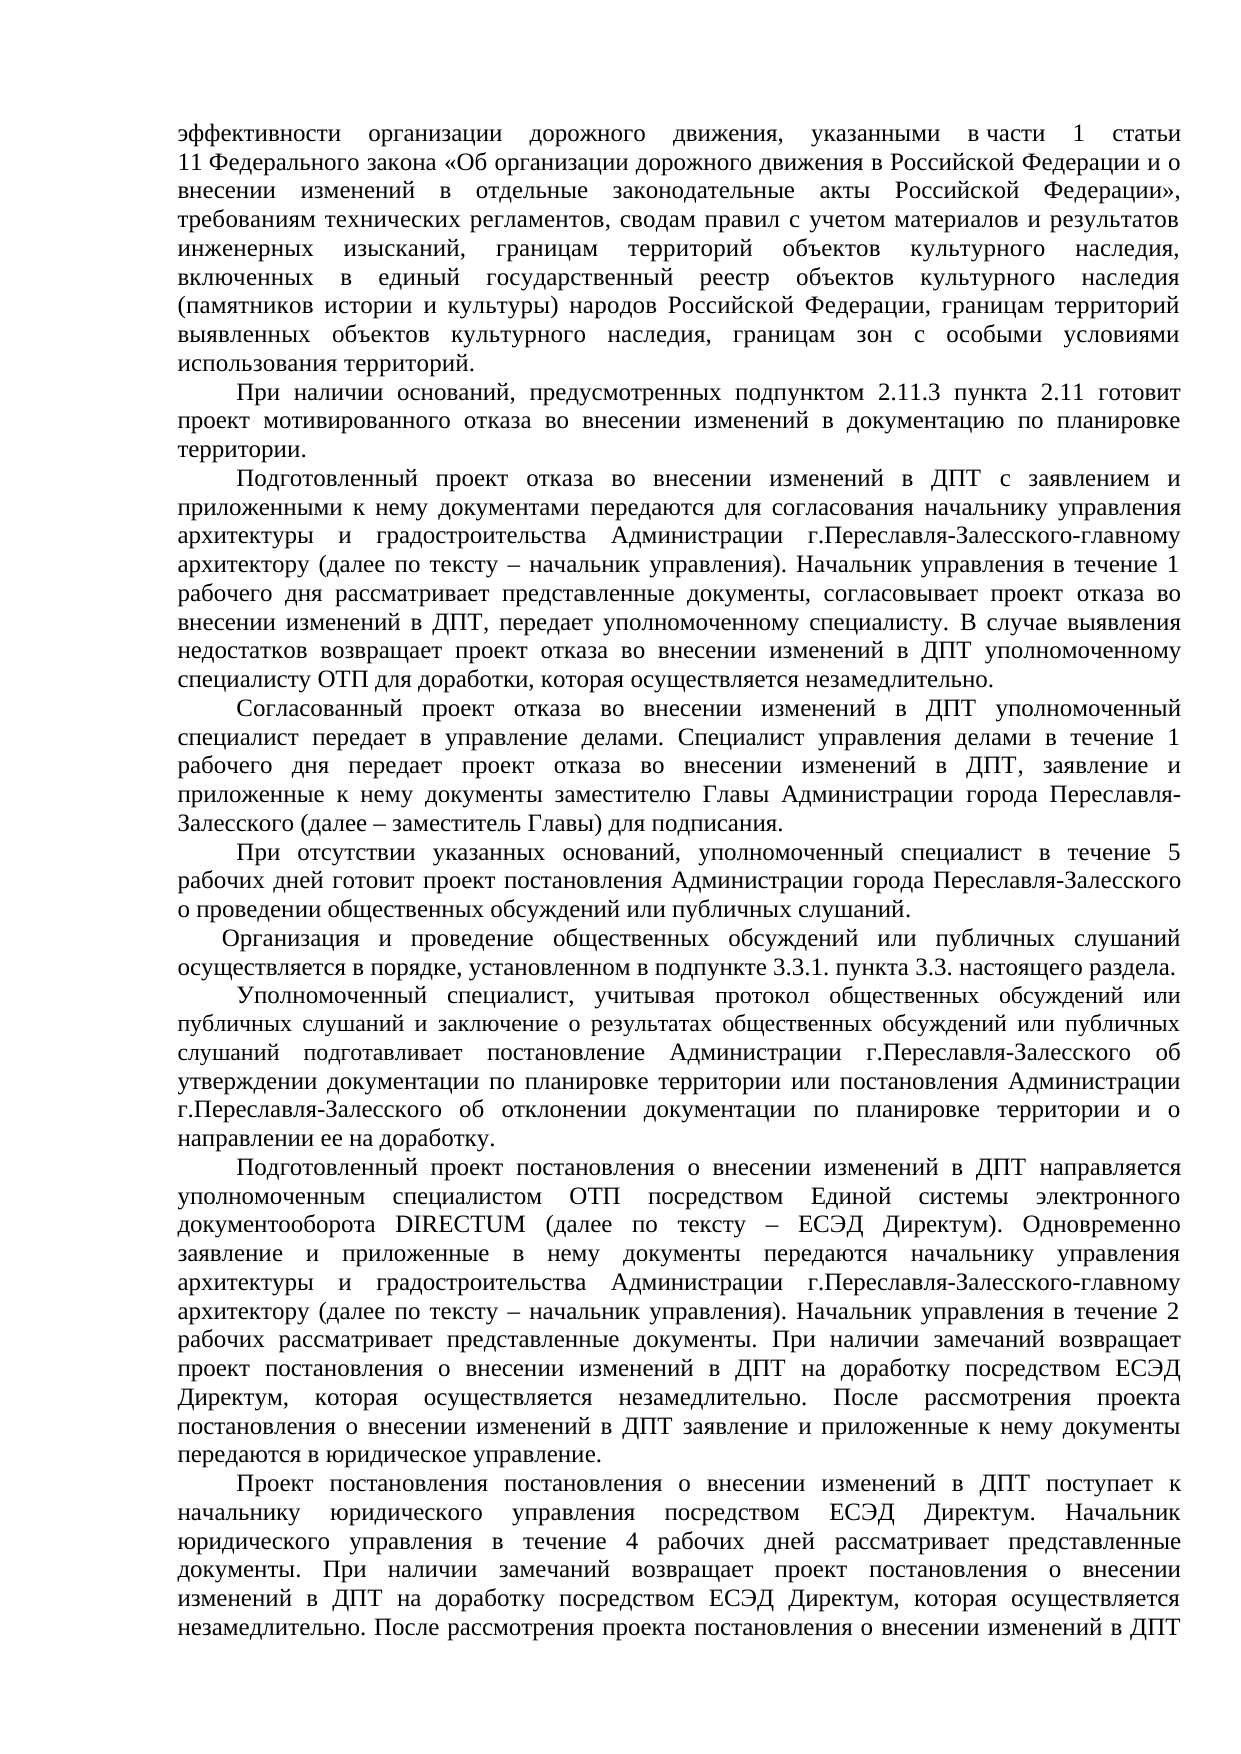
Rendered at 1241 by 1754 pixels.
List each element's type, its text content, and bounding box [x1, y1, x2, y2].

text При наличии оснований, предусмотренных подпунктом 2.11.3 пункта 2.11 готовит проект мотивированного отказа во внесении изменений в документацию по планировке территории. [177, 377, 1181, 463]
text Уполномоченный специалист, учитывая протокол общественных обсуждений или публичных слушаний и заключение о результатах общественных обсуждений или публичных слушаний подготавливает постановление Администрации г.Переславля-Залесского об утверждении документации по планировке территории или постановления Администрации г.Переславля-Залесского об отклонении документации по планировке территории и о направлении ее на доработку. [177, 981, 1181, 1152]
text Подготовленный проект постановления о внесении изменений в ДПТ направляется уполномоченным специалистом ОТП посредством Единой системы электронного документооборота DIRECTUM (далее по тексту – ЕСЭД Директум). Одновременно заявление и приложенные в нему документы передаются начальнику управления архитектуры и градостроительства Администрации г.Переславля-Залесского-главному архитектору (далее по тексту – начальник управления). Начальник управления в течение 2 рабочих рассматривает представленные документы. При наличии замечаний возвращает проект постановления о внесении изменений в ДПТ на доработку посредством ЕСЭД Директум, которая осуществляется незамедлительно. После рассмотрения проекта постановления о внесении изменений в ДПТ заявление и приложенные к нему документы передаются в юридическое управление. [177, 1152, 1181, 1468]
text Согласованный проект отказа во внесении изменений в ДПТ уполномоченный специалист передает в управление делами. Специалист управления делами в течение 1 рабочего дня передает проект отказа во внесении изменений в ДПТ, заявление и приложенные к нему документы заместителю Главы Администрации города Переславля-Залесского (далее – заместитель Главы) для подписания. [177, 693, 1181, 837]
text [177, 1468, 1181, 1641]
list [177, 204, 1181, 377]
text Подготовленный проект отказа во внесении изменений в ДПТ с заявлением и приложенными к нему документами передаются для согласования начальнику управления архитектуры и градостроительства Администрации г.Переславля-Залесского-главному архитектору (далее по тексту – начальник управления). Начальник управления в течение 1 рабочего дня рассматривает представленные документы, согласовывает проект отказа во внесении изменений в ДПТ, передает уполномоченному специалисту. В случае выявления недостатков возвращает проект отказа во внесении изменений в ДПТ уполномоченному специалисту ОТП для доработки, которая осуществляется незамедлительно. [177, 463, 1181, 693]
text При отсутствии указанных оснований, уполномоченный специалист в течение 5 рабочих дней готовит проект постановления Администрации города Переславля-Залесского о проведении общественных обсуждений или публичных слушаний. [177, 837, 1181, 923]
text Организация и проведение общественных обсуждений или публичных слушаний осуществляется в порядке, установленном в подпункте 3.3.1. пункта 3.3. настоящего раздела. [177, 923, 1181, 981]
